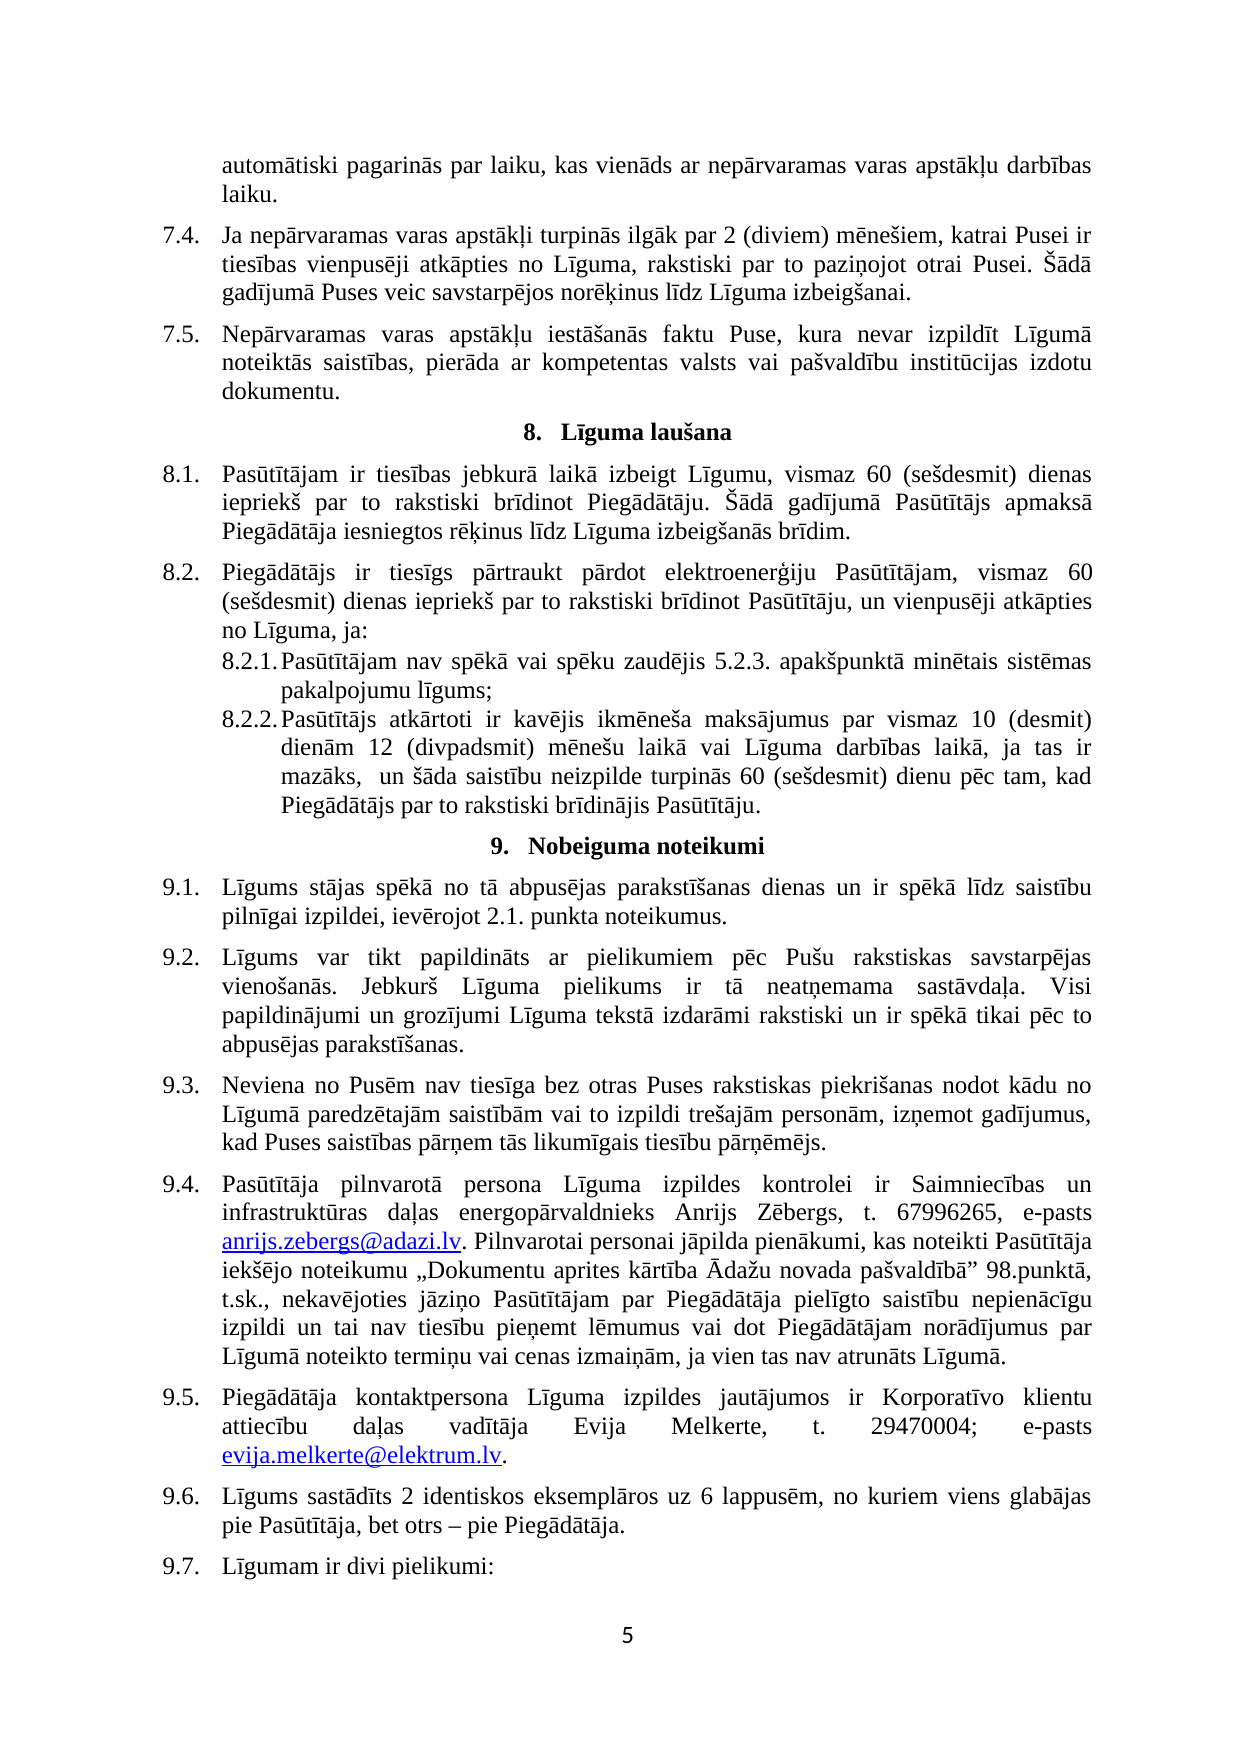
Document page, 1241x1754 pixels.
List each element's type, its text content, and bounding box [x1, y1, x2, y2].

list Pasūtītājam nav spēkā vai spēku zaudējis 5.2.3. apakšpunktā minētais sistēmas pakalpojumu līgums; [222, 646, 1093, 704]
list var tikt papildināts ar pielikumiem pēc Pušu rakstiskas savstarpējas vienošanās. Jebkurš Līguma pielikums ir tā neatņemama sastāvdaļa. Visi papildinājumi un grozījumi Līguma tekstā izdarāmi rakstiski un ir spēkā tikai pēc to abpusējas parakstīšanas. [162, 942, 1093, 1057]
list Piegādātājs ir tiesīgs pārtraukt pārdot elektroenerģiju Pasūtītājam, vismaz 60 (sešdesmit) dienas iepriekš par to rakstiski brīdinot Pasūtītāju, un vienpusēji atkāpties no Līguma, ja: [162, 557, 1093, 644]
list Līguma laušana [162, 417, 1093, 446]
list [162, 150, 1093, 207]
list Pasūtītājam ir tiesības jebkurā laikā izbeigt Līgumu, vismaz 60 (sešdesmit) dienas iepriekš par to rakstiski brīdinot Piegādātāju. Šādā gadījumā Pasūtītājs apmaksā Piegādātāja iesniegtos rēķinus līdz Līguma izbeigšanās brīdim. [162, 459, 1093, 545]
list Pasūtītājs atkārtoti ir kavējis ikmēneša maksājumus par vismaz 10 (desmit) dienām 12 (divpadsmit) mēnešu laikā vai Līguma darbības laikā, ja tas ir mazāks, un šāda saistību neizpilde turpinās 60 (sešdesmit) dienu pēc tam, kad Piegādātājs par to rakstiski brīdinājis Pasūtītāju. [222, 704, 1093, 819]
list Ja nepārvaramas varas apstākļi turpinās ilgāk par 2 (diviem) mēnešiem, katrai Pusei ir tiesības vienpusēji atkāpties no Līguma, rakstiski par to paziņojot otrai Pusei. Šādā gadījumā Puses veic savstarpējos norēķinus līdz Līguma izbeigšanai. [162, 220, 1093, 306]
list stājas spēkā no tā abpusējas parakstīšanas dienas un ir spēkā līdz saistību pilnīgai izpildei, ievērojot 2.1. punkta noteikumus. [162, 872, 1093, 930]
list Nepārvaramas varas apstākļu iestāšanās faktu Puse, kura nevar izpildīt Līgumā noteiktās saistības, pierāda ar kompetentas valsts vai pašvaldību institūcijas izdotu dokumentu. [162, 319, 1093, 405]
list Nobeiguma noteikumi [162, 831, 1093, 860]
list Pasūtītāja pilnvarotā persona Līguma izpildes kontrolei ir Saimniecības un infrastruktūras daļas energopārvaldnieks Anrijs Zēbergs, t. 67996265, e-pasts anrijs.zebergs@adazi.lv. Pilnvarotai personai jāpilda pienākumi, kas noteikti Pasūtītāja iekšējo noteikumu „Dokumentu aprites kārtība Ādažu novada pašvaldībā” 98.punktā, t.sk., nekavējoties jāziņo Pasūtītājam par Piegādātāja pielīgto saistību nepienācīgu izpildi un tai nav tiesību pieņemt lēmumus vai dot Piegādātājam norādījumus par Līgumā noteikto termiņu vai cenas izmaiņām, ja vien tas nav atrunāts Līgumā. [162, 1169, 1093, 1370]
list sastādīts 2 identiskos eksemplāros uz 6 lappusēm, no kuriem viens glabājas pie Pasūtītāja, bet otrs – pie Piegādātāja. [162, 1481, 1093, 1539]
list Neviena no Pusēm nav tiesīga bez otras Puses rakstiskas piekrišanas nodot kādu no Līgumā paredzētajām saistībām vai to izpildi trešajām personām, izņemot gadījumus, kad Puses saistības pārņem tās likumīgais tiesību pārņēmējs. [162, 1070, 1093, 1156]
list Piegādātāja kontaktpersona Līguma izpildes jautājumos ir Korporatīvo klientu attiecību daļas vadītāja Evija Melkerte, t. 29470004; e-pasts evija.melkerte@elektrum.lv. [162, 1382, 1093, 1469]
list Līgumam ir divi pielikumi: [162, 1551, 1093, 1580]
